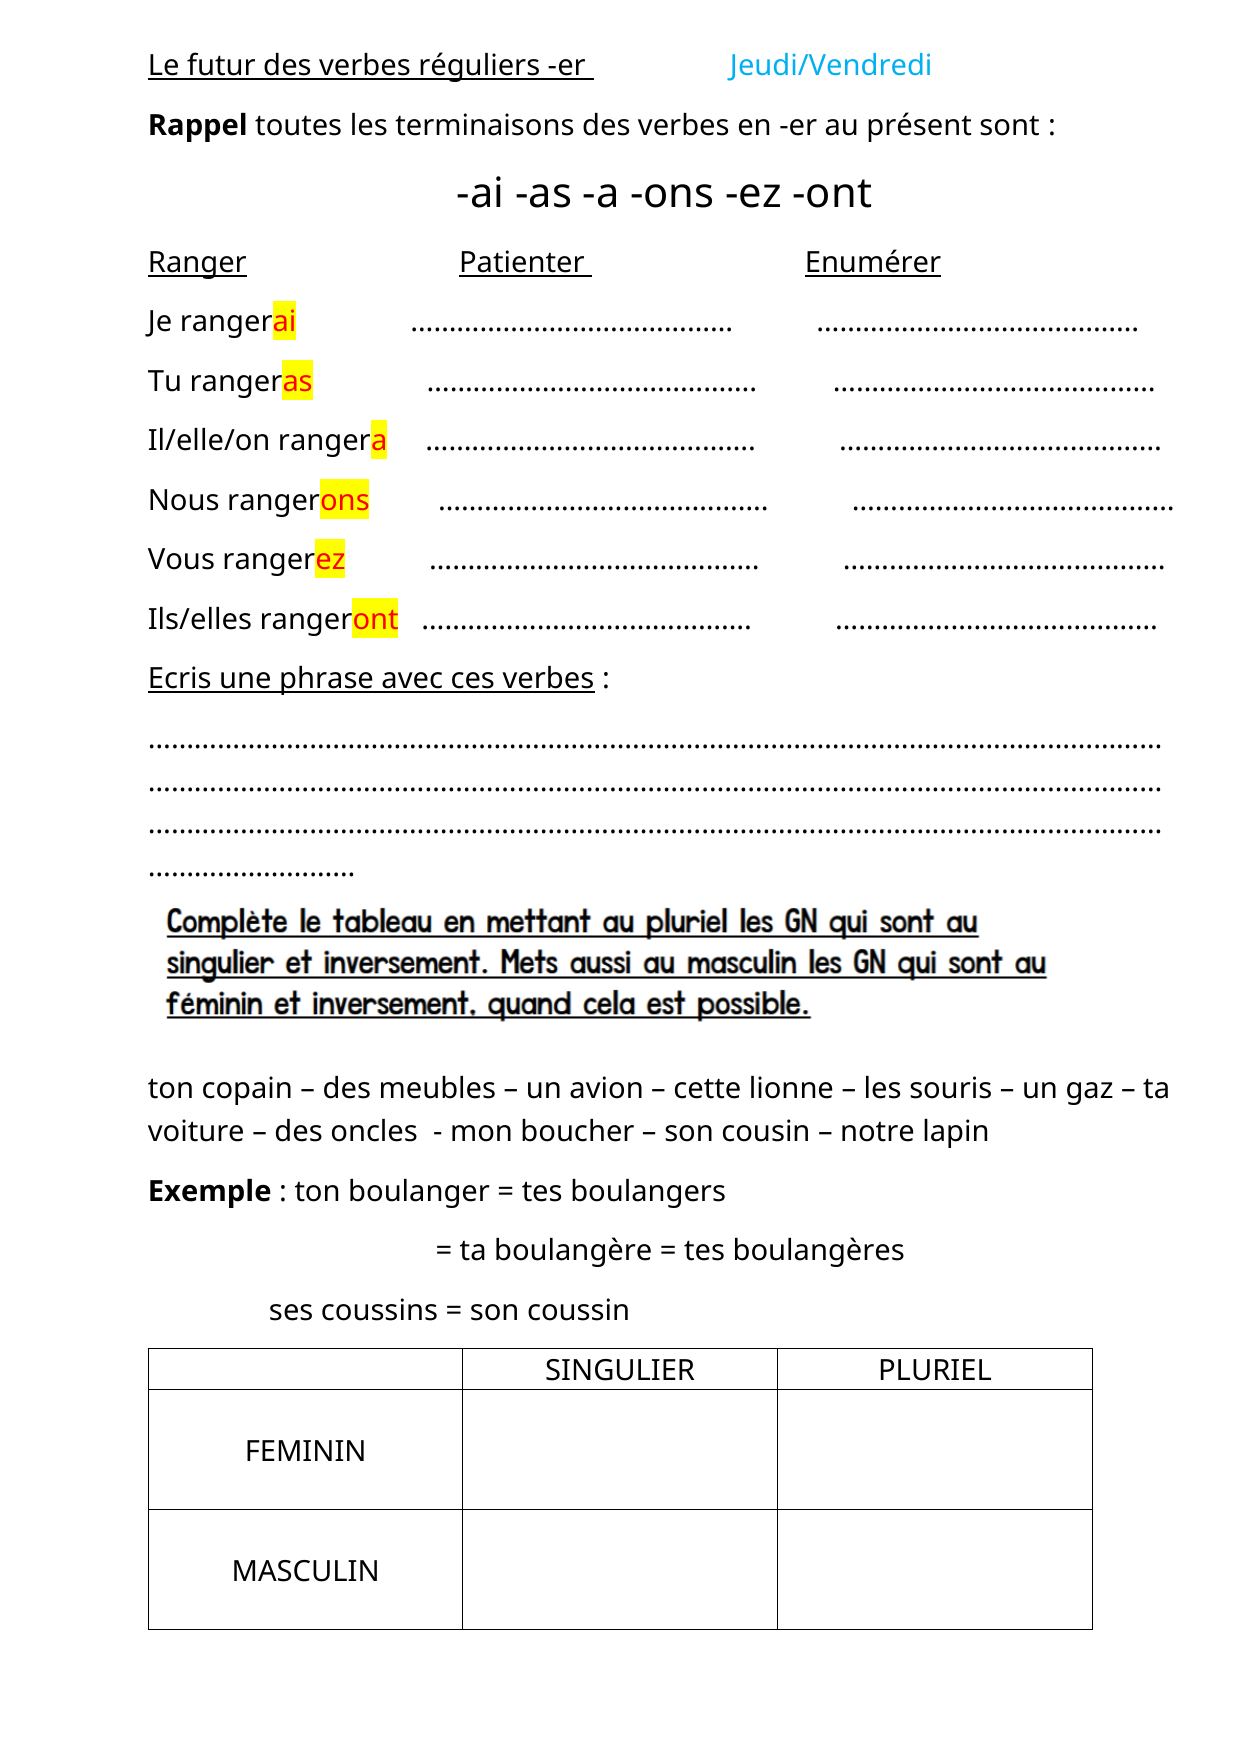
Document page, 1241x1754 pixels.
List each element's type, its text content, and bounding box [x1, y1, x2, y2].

text ses coussins = son coussin [148, 1289, 1181, 1328]
picture [147, 905, 1062, 1049]
table_header [149, 1349, 462, 1389]
table_cell [778, 1390, 1092, 1509]
text Il/elle/on rangera ……………………………………. …………………………………… [387, 420, 1181, 459]
text ton copain – des meubles – un avion – cette lionne – les souris – un gaz – ta voiture – des oncles - mon boucher – son cousin – notre lapin [148, 1068, 1181, 1150]
text -ai -as -a -ons -ez -ont [148, 163, 1181, 220]
text Exemple : ton boulanger = tes boulangers [148, 1170, 1181, 1209]
table_header PLURIEL [778, 1349, 1092, 1389]
text Nous rangerons ……………………………………. …………………………………… [369, 479, 1181, 519]
text = ta boulangère = tes boulangères [148, 1229, 1181, 1269]
table_header SINGULIER [463, 1349, 777, 1389]
text Ils/elles rangeront ……………………………………. …………………………………… [148, 598, 352, 638]
text Ranger Patienter Enumérer [148, 241, 1181, 281]
text Ils/elles rangeront ……………………………………. …………………………………… [398, 598, 1181, 638]
table_cell [778, 1510, 1092, 1629]
text Il/elle/on rangera ……………………………………. …………………………………… [148, 420, 371, 459]
text Vous rangerez ……………………………………. …………………………………… [148, 539, 315, 578]
text Tu rangeras ……………………………………. …………………………………… [148, 360, 282, 400]
table_cell FEMININ [149, 1390, 462, 1509]
text Ecris une phrase avec ces verbes : [148, 658, 1181, 697]
text Je rangerai …………………………………… …………………………………… [296, 301, 1181, 340]
text Tu rangeras ……………………………………. …………………………………… [313, 360, 1181, 400]
text Le futur des verbes réguliers -er Jeudi/Vendredi [148, 44, 1181, 84]
text Vous rangerez ……………………………………. …………………………………… [345, 539, 1181, 578]
table_cell [463, 1510, 777, 1629]
text ……………………………………………………………………………………………………………………………………………………………………………………………………………………………………………………………………………………………………………………………………………………………………………………… [148, 717, 1181, 885]
table_cell MASCULIN [149, 1510, 462, 1629]
text Nous rangerons ……………………………………. …………………………………… [148, 479, 320, 519]
text Je rangerai …………………………………… …………………………………… [148, 301, 273, 340]
text Rappel toutes les terminaisons des verbes en -er au présent sont : [148, 104, 1181, 143]
table_cell [463, 1390, 777, 1509]
